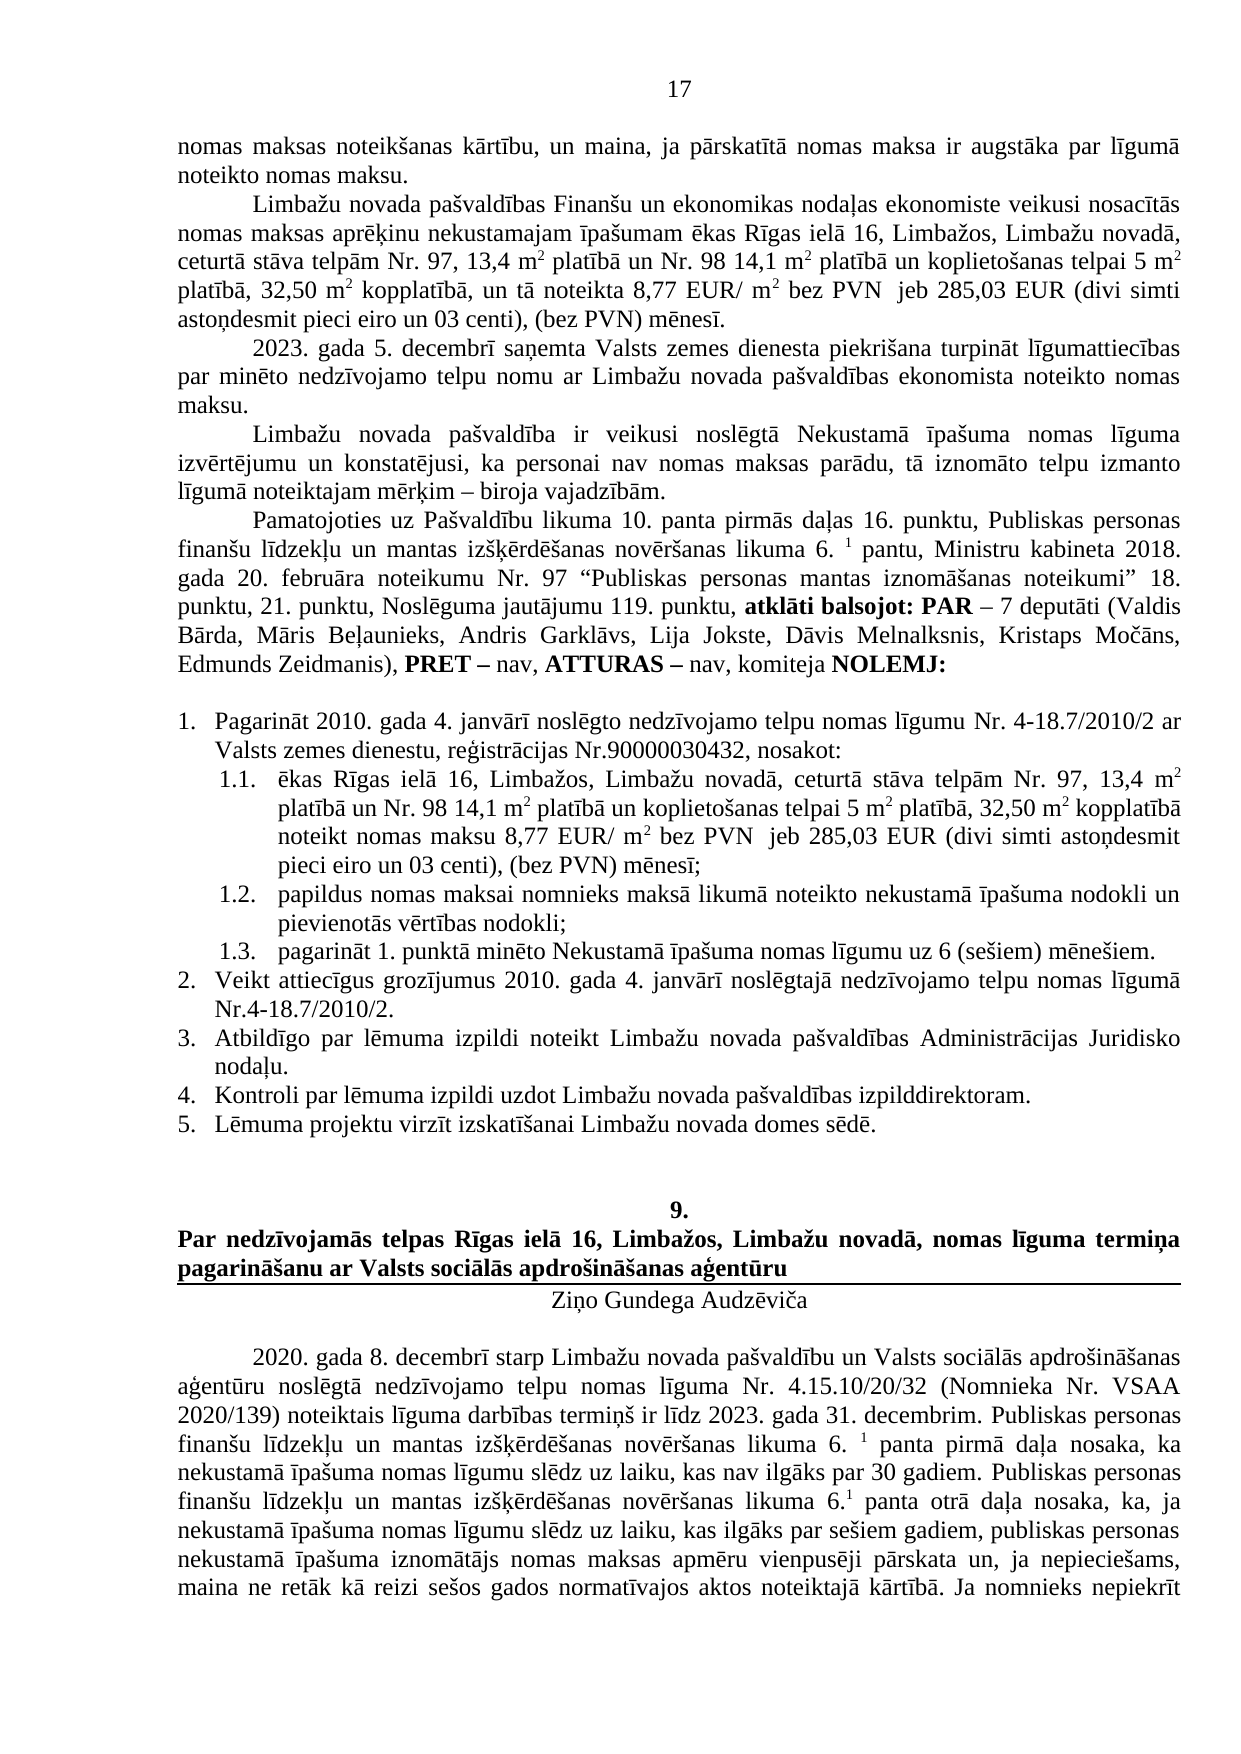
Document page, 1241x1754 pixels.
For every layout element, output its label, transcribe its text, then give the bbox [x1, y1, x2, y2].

list pagarināt 1. punktā minēto Nekustamā īpašuma nomas līgumu uz 6 (sešiem) mēnešiem. [218, 936, 1181, 965]
text 2023. gada 5. decembrī saņemta Valsts zemes dienesta piekrišana turpināt līgumattiecības par minēto nedzīvojamo telpu nomu ar Limbažu novada pašvaldības ekonomista noteikto nomas maksu. [177, 333, 1181, 419]
list ēkas Rīgas ielā 16, Limbažos, Limbažu novadā, ceturtā stāva telpām Nr. 97, 13,4 m2 platībā un Nr. 98 14,1 m2 platībā un koplietošanas telpai 5 m2 platībā, 32,50 m2 kopplatībā noteikt nomas maksu 8,77 EUR/ m2 bez PVN jeb 285,03 EUR (divi simti astoņdesmit pieci eiro un 03 centi), (bez PVN) mēnesī; [218, 764, 1181, 879]
list Atbildīgo par lēmuma izpildi noteikt Limbažu novada pašvaldības Administrācijas Juridisko nodaļu. [177, 1023, 1181, 1080]
list Lēmuma projektu virzīt izskatīšanai Limbažu novada domes sēdē. [177, 1109, 1181, 1138]
text 9. [177, 1195, 1181, 1224]
list papildus nomas maksai nomnieks maksā likumā noteikto nekustamā īpašuma nodokli un pievienotās vērtības nodokli; [218, 879, 1181, 936]
text Limbažu novada pašvaldība ir veikusi noslēgtā Nekustamā īpašuma nomas līguma izvērtējumu un konstatējusi, ka personai nav nomas maksas parādu, tā iznomāto telpu izmanto līgumā noteiktajam mērķim – biroja vajadzībām. [177, 419, 1181, 505]
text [177, 1342, 1181, 1601]
text Par nedzīvojamās telpas Rīgas ielā 16, Limbažos, Limbažu novadā, nomas līguma termiņa pagarināšanu ar Valsts sociālās apdrošināšanas aģentūru [177, 1224, 1181, 1283]
list Kontroli par lēmuma izpildi uzdot Limbažu novada pašvaldības izpilddirektoram. [177, 1080, 1181, 1109]
text Ziņo Gundega Audzēviča [177, 1285, 1181, 1314]
text Pamatojoties uz Pašvaldību likuma 10. panta pirmās daļas 16. punktu, Publiskas personas finanšu līdzekļu un mantas izšķērdēšanas novēršanas likuma 6. 1 pantu, Ministru kabineta 2018. gada 20. februāra noteikumu Nr. 97 “Publiskas personas mantas iznomāšanas noteikumi” 18. punktu, 21. punktu, Noslēguma jautājumu 119. punktu, atklāti balsojot: PAR – 7 deputāti (Valdis Bārda, Māris Beļaunieks, Andris Garklāvs, Lija Jokste, Dāvis Melnalksnis, Kristaps Močāns, Edmunds Zeidmanis), PRET – nav, ATTURAS – nav, komiteja NOLEMJ: [177, 505, 1181, 678]
list Veikt attiecīgus grozījumus 2010. gada 4. janvārī noslēgtajā nedzīvojamo telpu nomas līgumā Nr.4-18.7/2010/2. [177, 965, 1181, 1023]
list Pagarināt 2010. gada 4. janvārī noslēgto nedzīvojamo telpu nomas līgumu Nr. 4-18.7/2010/2 ar Valsts zemes dienestu, reģistrācijas Nr.90000030432, nosakot: [177, 706, 1181, 764]
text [177, 131, 1181, 189]
text Limbažu novada pašvaldības Finanšu un ekonomikas nodaļas ekonomiste veikusi nosacītās nomas maksas aprēķinu nekustamajam īpašumam ēkas Rīgas ielā 16, Limbažos, Limbažu novadā, ceturtā stāva telpām Nr. 97, 13,4 m2 platībā un Nr. 98 14,1 m2 platībā un koplietošanas telpai 5 m2 platībā, 32,50 m2 kopplatībā, un tā noteikta 8,77 EUR/ m2 bez PVN jeb 285,03 EUR (divi simti astoņdesmit pieci eiro un 03 centi), (bez PVN) mēnesī. [177, 189, 1181, 333]
